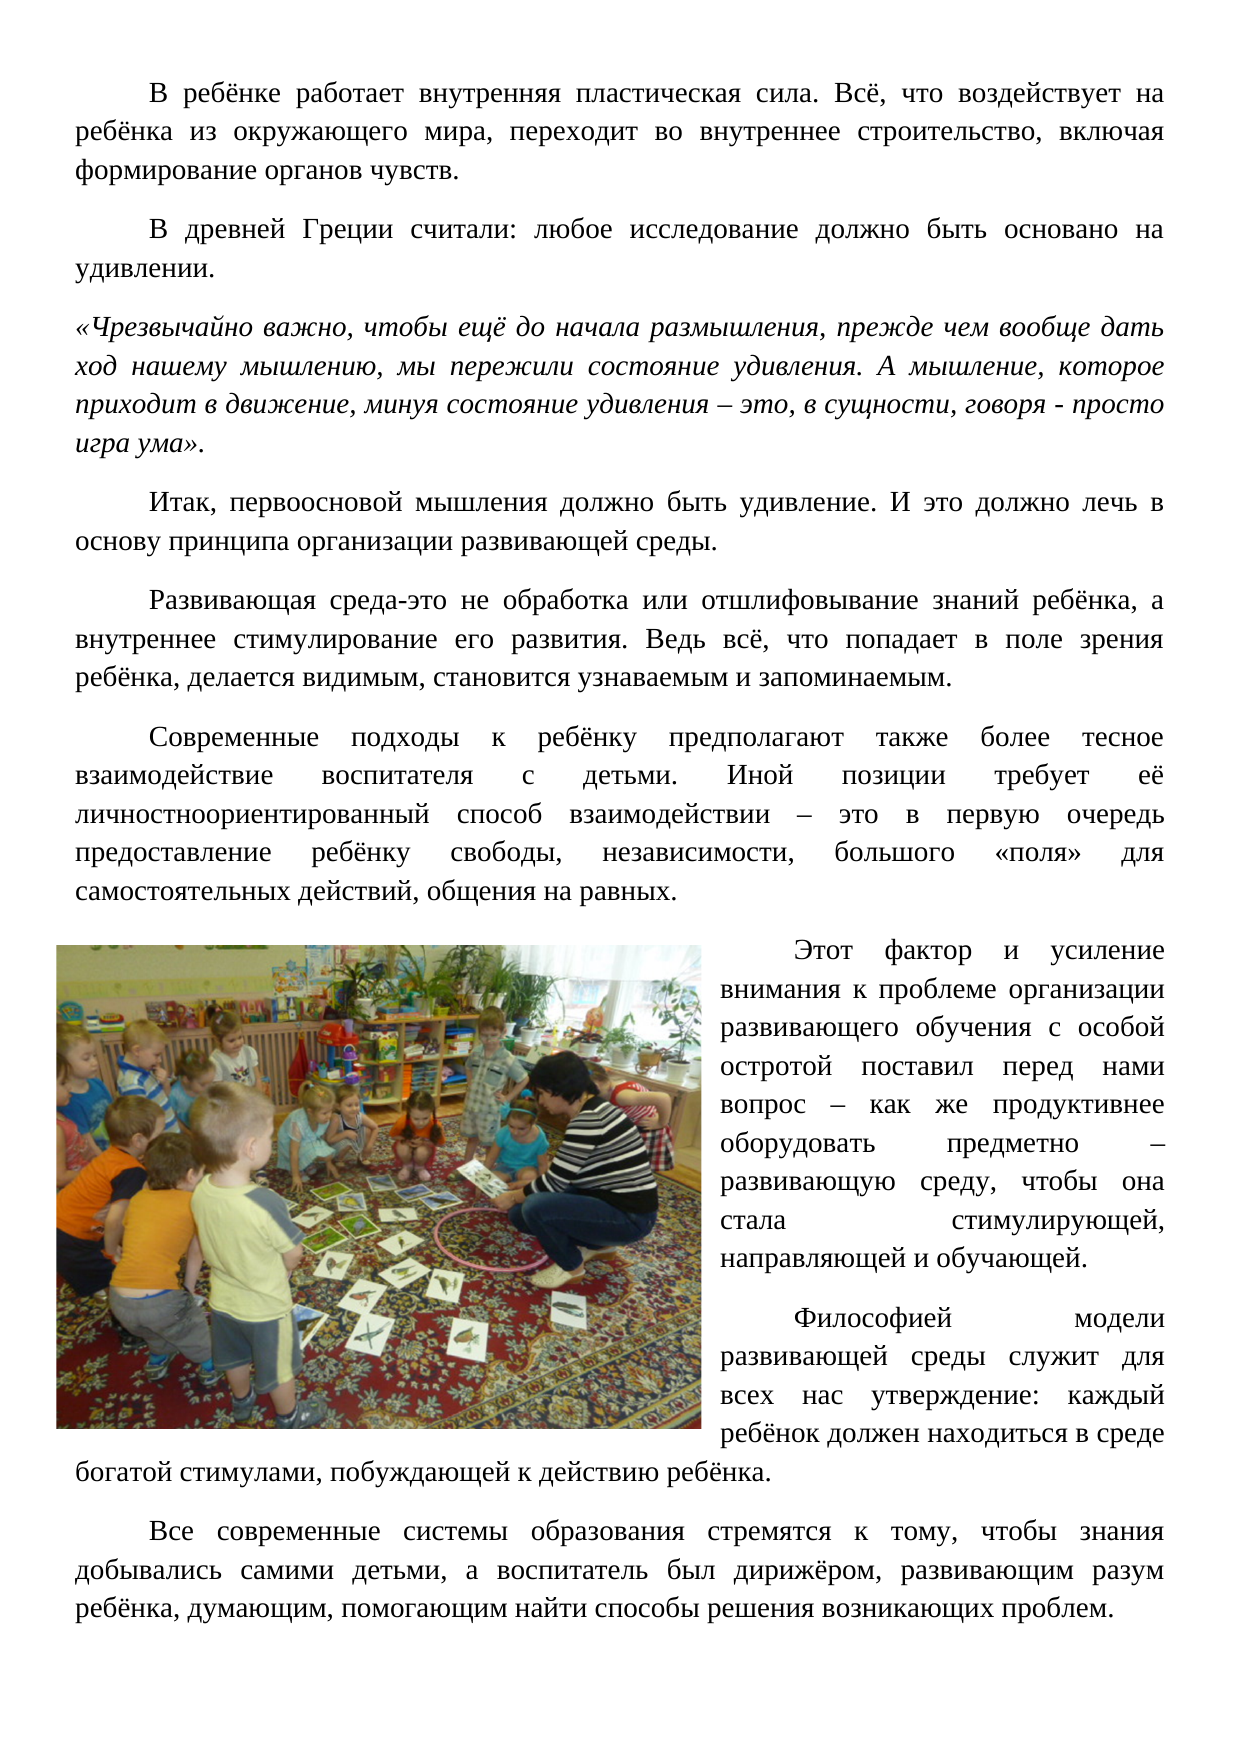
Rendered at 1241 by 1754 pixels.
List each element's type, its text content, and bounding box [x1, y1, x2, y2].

text Итак, первоосновой мышления должно быть удивление. И это должно лечь в основу принципа организации развивающей среды. [75, 484, 1165, 556]
text Современные подходы к ребёнку предполагают также более тесное взаимодействие воспитателя с детьми. Иной позиции требует её личностноориентированный способ взаимодействии – это в первую очередь предоставление ребёнку свободы, независимости, большого «поля» для самостоятельных действий, общения на равных. [75, 719, 1165, 906]
text В древней Греции считали: любое исследование должно быть основано на удивлении. [75, 211, 1165, 283]
text Развивающая среда-это не обработка или отшлифовывание знаний ребёнка, а внутреннее стимулирование его развития. Ведь всё, что попадает в поле зрения ребёнка, делается видимым, становится узнаваемым и запоминаемым. [75, 582, 1165, 693]
text Философией модели развивающей среды служит для всех нас утверждение: каждый ребёнок должен находиться в среде богатой стимулами, побуждающей к действию ребёнка. [75, 1300, 1165, 1488]
text «Чрезвычайно важно, чтобы ещё до начала размышления, прежде чем вообще дать ход нашему мышлению, мы пережили состояние удивления. А мышление, которое приходит в движение, минуя состояние удивления – это, в сущности, говоря - просто игра ума». [75, 309, 1165, 458]
text В ребёнке работает внутренняя пластическая сила. Всё, что воздействует на ребёнка из окружающего мира, переходит во внутреннее строительство, включая формирование органов чувств. [75, 75, 1165, 186]
text Этот фактор и усиление внимания к проблеме организации развивающего обучения с особой остротой поставил перед нами вопрос – как же продуктивнее оборудовать предметно – развивающую среду, чтобы она стала стимулирующей, направляющей и обучающей. [75, 932, 1165, 1274]
picture [56, 945, 702, 1429]
text Все современные системы образования стремятся к тому, чтобы знания добывались самими детьми, а воспитатель был дирижёром, развивающим разум ребёнка, думающим, помогающим найти способы решения возникающих проблем. [75, 1513, 1165, 1624]
